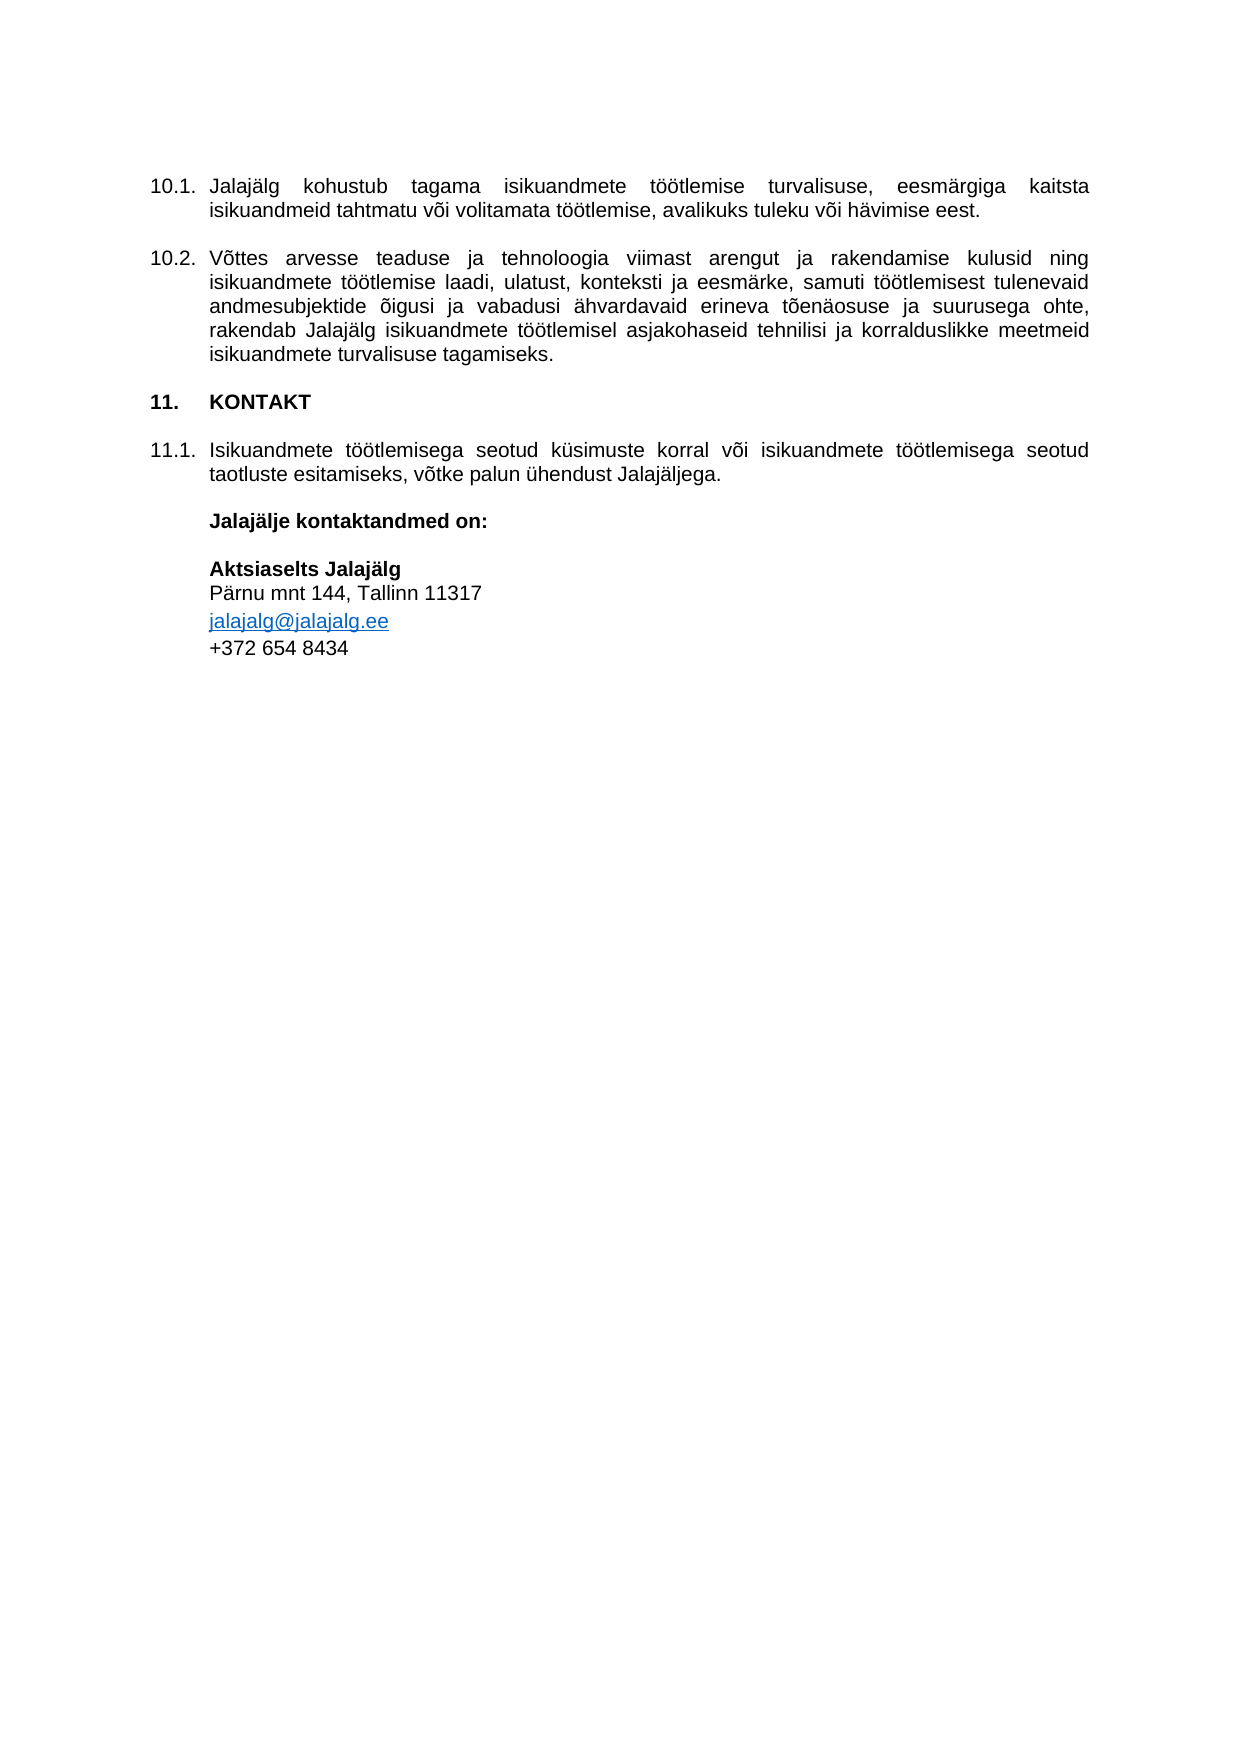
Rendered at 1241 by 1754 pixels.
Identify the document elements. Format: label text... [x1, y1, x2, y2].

list Jalajälje kontaktandmed on: [209, 509, 1090, 533]
list Jalajälg kohustub tagama isikuandmete töötlemise turvalisuse, eesmärgiga kaitsta isikuandmeid tahtmatu või volitamata töötlemise, avalikuks tuleku või hävimise eest. [150, 174, 1090, 222]
list Võttes arvesse teaduse ja tehnoloogia viimast arengut ja rakendamise kulusid ning isikuandmete töötlemise laadi, ulatust, konteksti ja eesmärke, samuti töötlemisest tulenevaid andmesubjektide õigusi ja vabadusi ähvardavaid erineva tõenäosuse ja suurusega ohte, rakendab Jalajälg isikuandmete töötlemisel asjakohaseid tehnilisi ja korralduslikke meetmeid isikuandmete turvalisuse tagamiseks. [150, 246, 1090, 366]
text Pärnu mnt 144, Tallinn 11317 jalajalg@jalajalg.ee +372 654 8434 [209, 581, 1090, 660]
list Aktsiaselts Jalajälg [209, 557, 1090, 581]
list KONTAKT [150, 389, 1090, 413]
list Isikuandmete töötlemisega seotud küsimuste korral või isikuandmete töötlemisega seotud taotluste esitamiseks, võtke palun ühendust Jalajäljega. [150, 437, 1090, 485]
